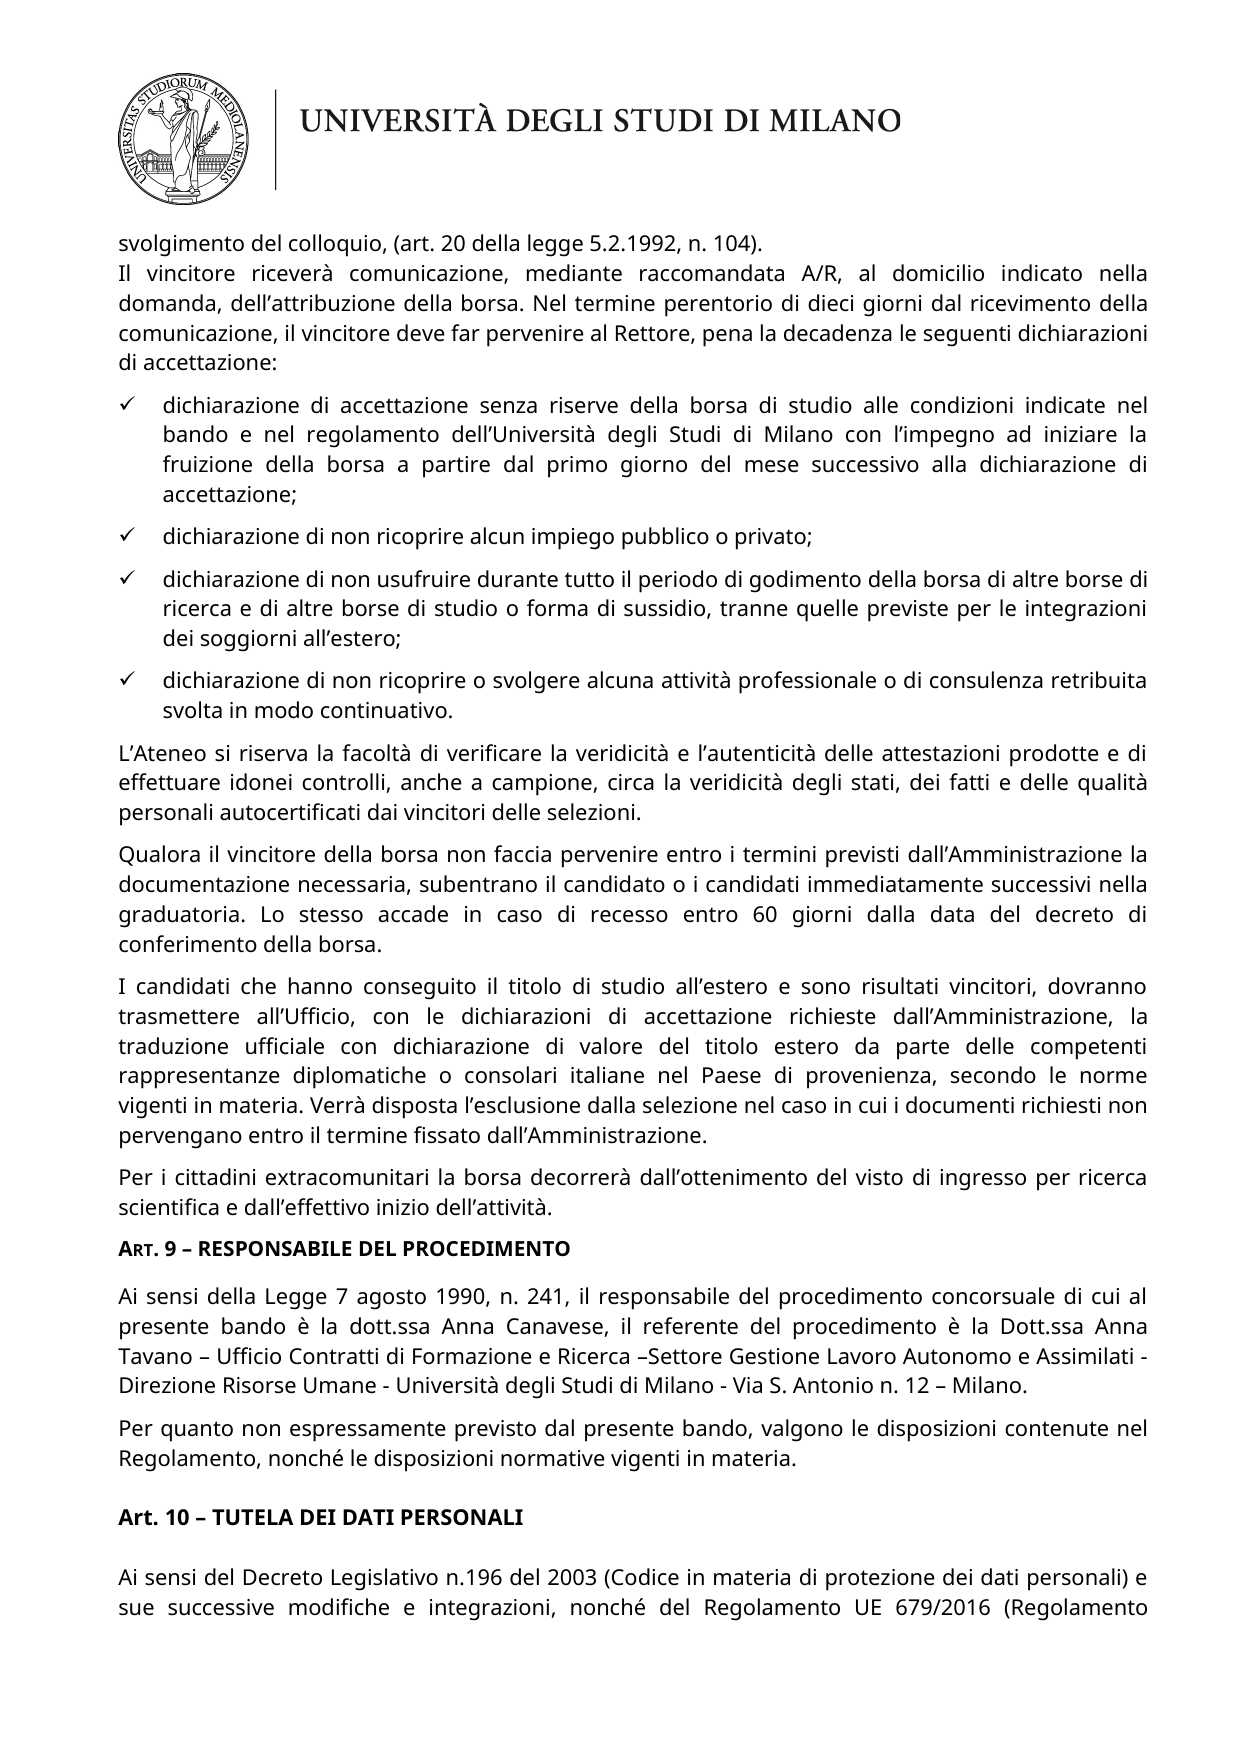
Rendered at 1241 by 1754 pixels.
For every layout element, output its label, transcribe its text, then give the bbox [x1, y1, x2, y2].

text L’Ateneo si riserva la facoltà di verificare la veridicità e l’autenticità delle attestazioni prodotte e di effettuare idonei controlli, anche a campione, circa la veridicità degli stati, dei fatti e delle qualità personali autocertificati dai vincitori delle selezioni. [118, 738, 1149, 827]
text Qualora il vincitore della borsa non faccia pervenire entro i termini previsti dall’Amministrazione la documentazione necessaria, subentrano il candidato o i candidati immediatamente successivi nella graduatoria. Lo stesso accade in caso di recesso entro 60 giorni dalla data del decreto di conferimento della borsa. [118, 839, 1149, 959]
text Ai sensi della Legge 7 agosto 1990, n. 241, il responsabile del procedimento concorsuale di cui al presente bando è la dott.ssa Anna Canavese, il referente del procedimento è la Dott.ssa Anna Tavano – Ufficio Contratti di Formazione e Ricerca –Settore Gestione Lavoro Autonomo e Assimilati - Direzione Risorse Umane - Università degli Studi di Milano - Via S. Antonio n. 12 – Milano. [118, 1281, 1149, 1400]
list dichiarazione di non usufruire durante tutto il periodo di godimento della borsa di altre borse di ricerca e di altre borse di studio o forma di sussidio, tranne quelle previste per le integrazioni dei soggiorni all’estero; [118, 564, 1149, 653]
text Il vincitore riceverà comunicazione, mediante raccomandata A/R, al domicilio indicato nella domanda, dell’attribuzione della borsa. Nel termine perentorio di dieci giorni dal ricevimento della comunicazione, il vincitore deve far pervenire al Rettore, pena la decadenza le seguenti dichiarazioni di accettazione: [118, 258, 1149, 377]
text Art. 10 – TUTELA DEI DATI PERSONALI [118, 1502, 1149, 1532]
text Per quanto non espressamente previsto dal presente bando, valgono le disposizioni contenute nel Regolamento, nonché le disposizioni normative vigenti in materia. [118, 1413, 1149, 1472]
picture [118, 73, 901, 205]
text Art. 9 – RESPONSABILE DEL PROCEDIMENTO [118, 1234, 1122, 1263]
text Per i cittadini extracomunitari la borsa decorrerà dall’ottenimento del visto di ingresso per ricerca scientifica e dall’effettivo inizio dell’attività. [118, 1162, 1149, 1222]
list dichiarazione di non ricoprire o svolgere alcuna attività professionale o di consulenza retribuita svolta in modo continuativo. [118, 666, 1149, 725]
list dichiarazione di accettazione senza riserve della borsa di studio alle condizioni indicate nel bando e nel regolamento dell’Università degli Studi di Milano con l’impegno ad iniziare la fruizione della borsa a partire dal primo giorno del mese successivo alla dichiarazione di accettazione; [118, 390, 1149, 509]
text I candidati che hanno conseguito il titolo di studio all’estero e sono risultati vincitori, dovranno trasmettere all’Ufficio, con le dichiarazioni di accettazione richieste dall’Amministrazione, la traduzione ufficiale con dichiarazione di valore del titolo estero da parte delle competenti rappresentanze diplomatiche o consolari italiane nel Paese di provenienza, secondo le norme vigenti in materia. Verrà disposta l’esclusione dalla selezione nel caso in cui i documenti richiesti non pervengano entro il termine fissato dall’Amministrazione. [118, 971, 1149, 1150]
list dichiarazione di non ricoprire alcun impiego pubblico o privato; [118, 521, 1149, 551]
